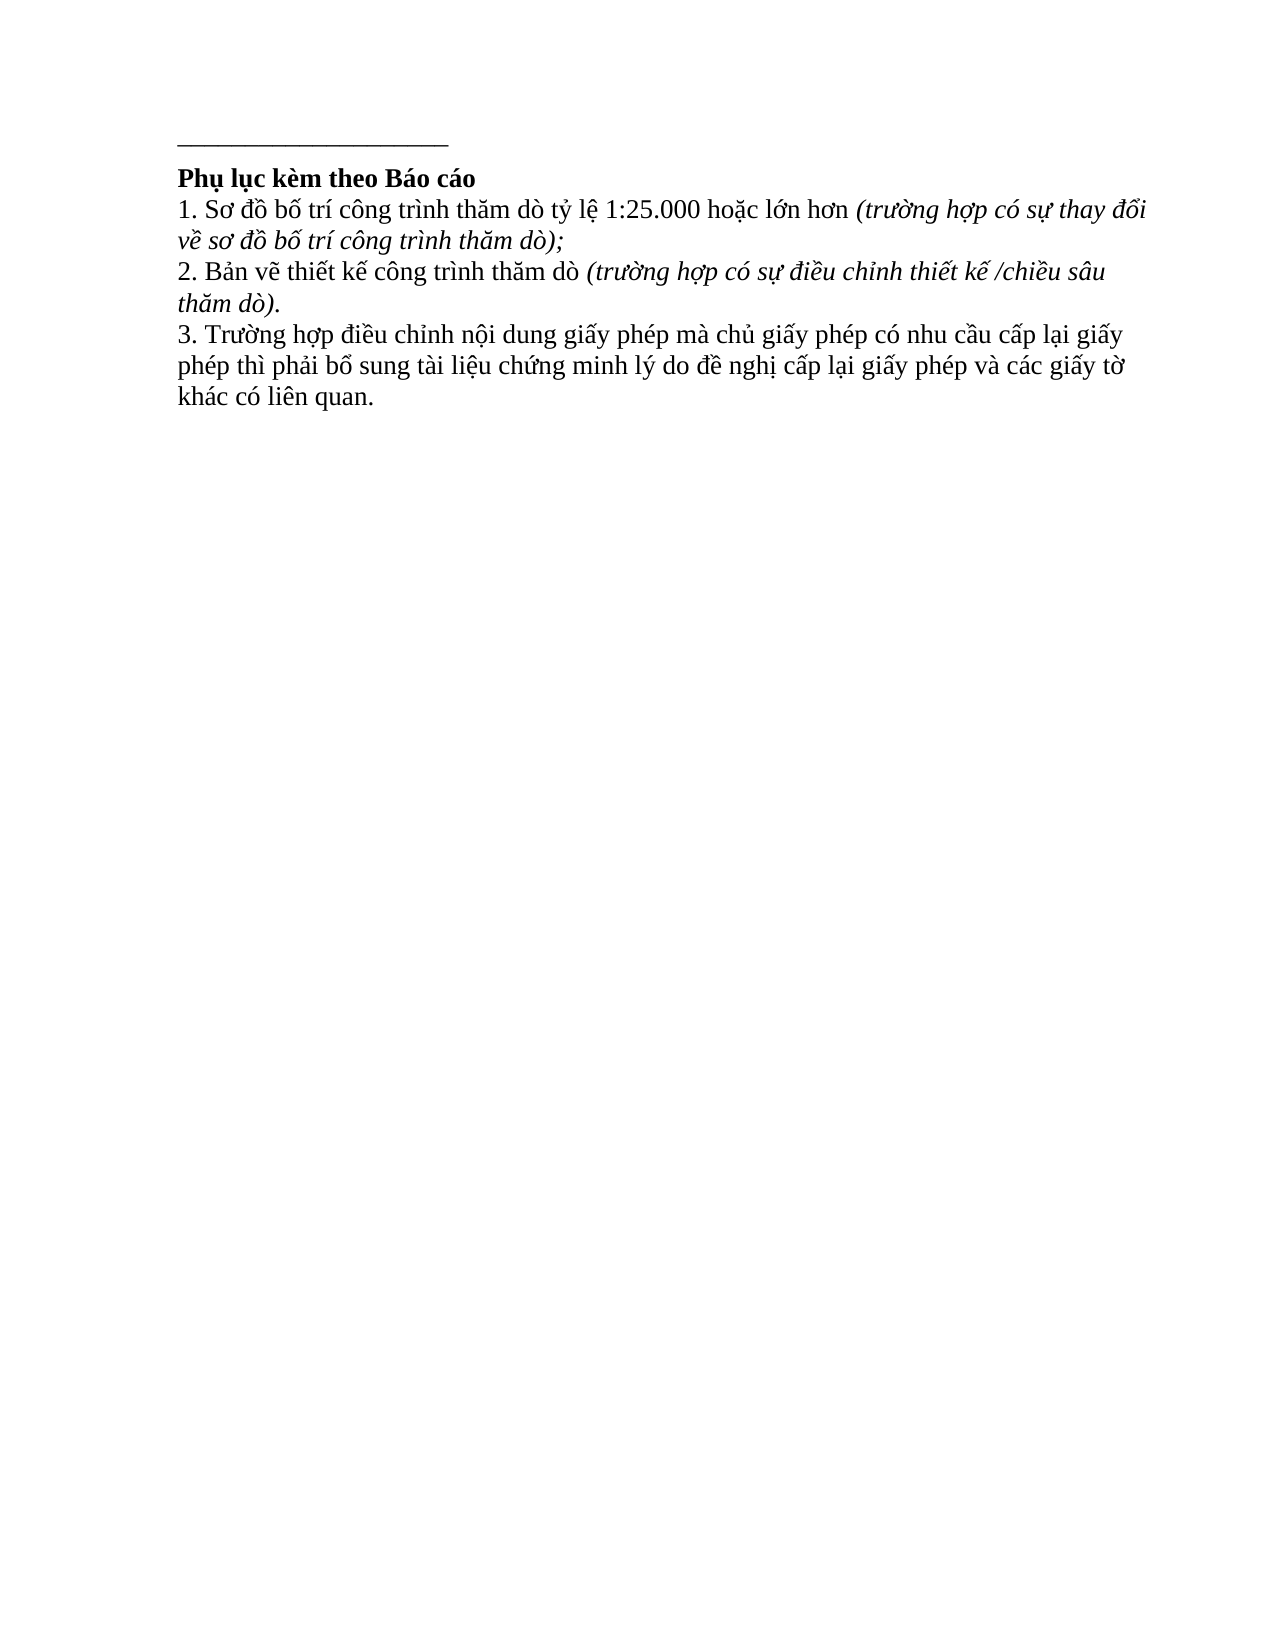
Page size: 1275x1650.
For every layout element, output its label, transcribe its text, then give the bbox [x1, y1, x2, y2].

text 3. Trường hợp điều chỉnh nội dung giấy phép mà chủ giấy phép có nhu cầu cấp lại giấy phép thì phải bổ sung tài liệu chứng minh lý do đề nghị cấp lại giấy phép và các giấy tờ khác có liên quan. [177, 318, 1157, 411]
text ____________________ [177, 118, 1157, 149]
text 1. Sơ đồ bố trí công trình thăm dò tỷ lệ 1:25.000 hoặc lớn hơn (trường hợp có sự thay đổi về sơ đồ bố trí công trình thăm dò); [177, 193, 1157, 256]
text 2. Bản vẽ thiết kế công trình thăm dò (trường hợp có sự điều chỉnh thiết kế /chiều sâu thăm dò). [177, 256, 1157, 318]
text Phụ lục kèm theo Báo cáo [177, 162, 1157, 193]
